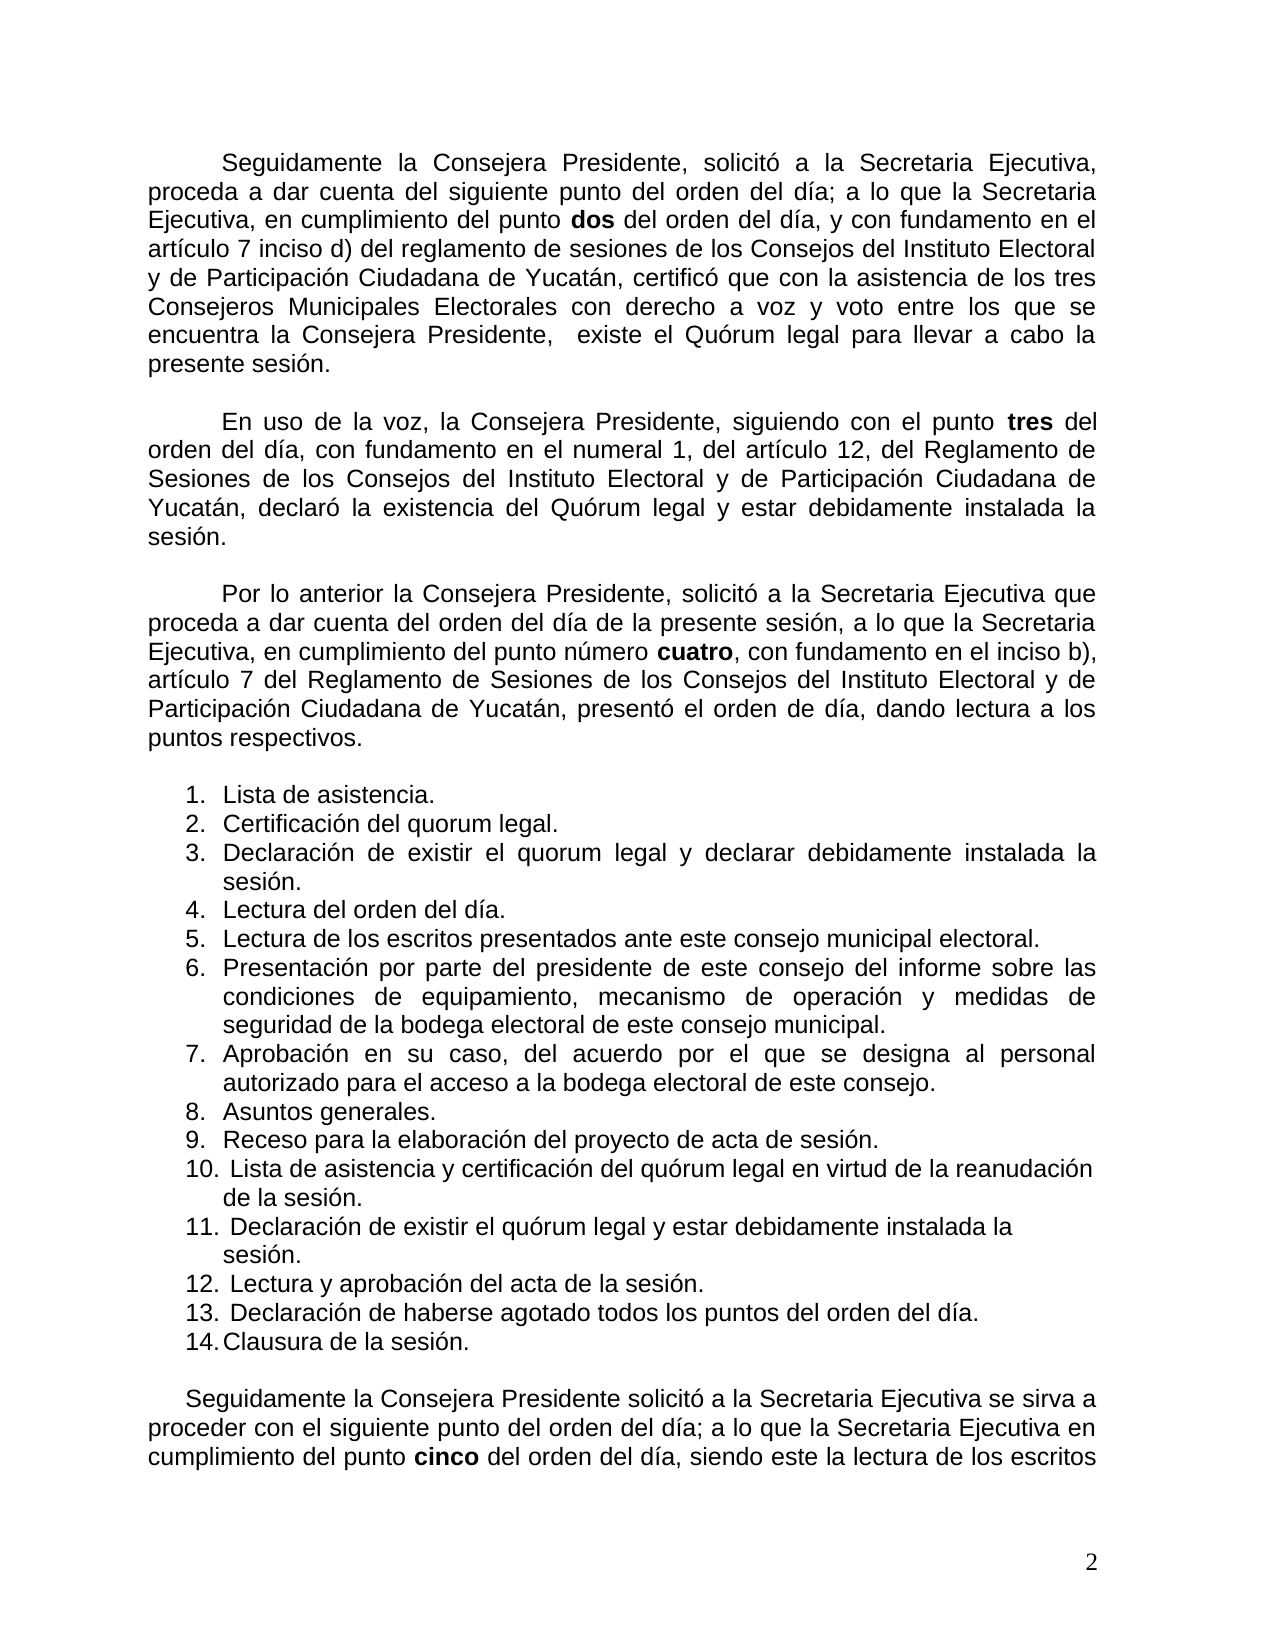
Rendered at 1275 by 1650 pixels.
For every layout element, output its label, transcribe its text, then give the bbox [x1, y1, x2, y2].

list Lectura y aprobación del acta de la sesión. [185, 1269, 1098, 1298]
list Lectura del orden del día. [185, 895, 1098, 924]
list Certificación del quorum legal. [185, 809, 1098, 838]
list Receso para la elaboración del proyecto de acta de sesión. [185, 1125, 1098, 1154]
list Aprobación en su caso, del acuerdo por el que se designa al personal autorizado para el acceso a la bodega electoral de este consejo. [185, 1039, 1098, 1096]
text Seguidamente la Consejera Presidente, solicitó a la Secretaria Ejecutiva, proceda a dar cuenta del siguiente punto del orden del día; a lo que la Secretaria Ejecutiva, en cumplimiento del punto dos del orden del día, y con fundamento en el artículo 7 inciso d) del reglamento de sesiones de los Consejos del Instituto Electoral y de Participación Ciudadana de Yucatán, certificó que con la asistencia de los tres Consejeros Municipales Electorales con derecho a voz y voto entre los que se encuentra la Consejera Presidente, existe el Quórum legal para llevar a cabo la presente sesión. [148, 148, 1098, 378]
text Por lo anterior la Consejera Presidente, solicitó a la Secretaria Ejecutiva que proceda a dar cuenta del orden del día de la presente sesión, a lo que la Secretaria Ejecutiva, en cumplimiento del punto número cuatro, con fundamento en el inciso b), artículo 7 del Reglamento de Sesiones de los Consejos del Instituto Electoral y de Participación Ciudadana de Yucatán, presentó el orden de día, dando lectura a los puntos respectivos. [148, 579, 1098, 751]
list Lectura de los escritos presentados ante este consejo municipal electoral. [185, 924, 1098, 953]
list Asuntos generales. [185, 1096, 1098, 1125]
text En uso de la voz, la Consejera Presidente, siguiendo con el punto tres del orden del día, con fundamento en el numeral 1, del artículo 12, del Reglamento de Sesiones de los Consejos del Instituto Electoral y de Participación Ciudadana de Yucatán, declaró la existencia del Quórum legal y estar debidamente instalada la sesión. [148, 406, 1098, 550]
list Declaración de haberse agotado todos los puntos del orden del día. [185, 1298, 1098, 1326]
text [148, 1384, 1098, 1470]
list Declaración de existir el quórum legal y estar debidamente instalada la sesión. [185, 1211, 1098, 1269]
list Presentación por parte del presidente de este consejo del informe sobre las condiciones de equipamiento, mecanismo de operación y medidas de seguridad de la bodega electoral de este consejo municipal. [185, 953, 1098, 1039]
list Lista de asistencia. [185, 780, 1098, 809]
list Clausura de la sesión. [185, 1326, 1098, 1355]
list Declaración de existir el quorum legal y declarar debidamente instalada la sesión. [185, 838, 1098, 895]
list Lista de asistencia y certificación del quórum legal en virtud de la reanudación de la sesión. [185, 1154, 1098, 1211]
